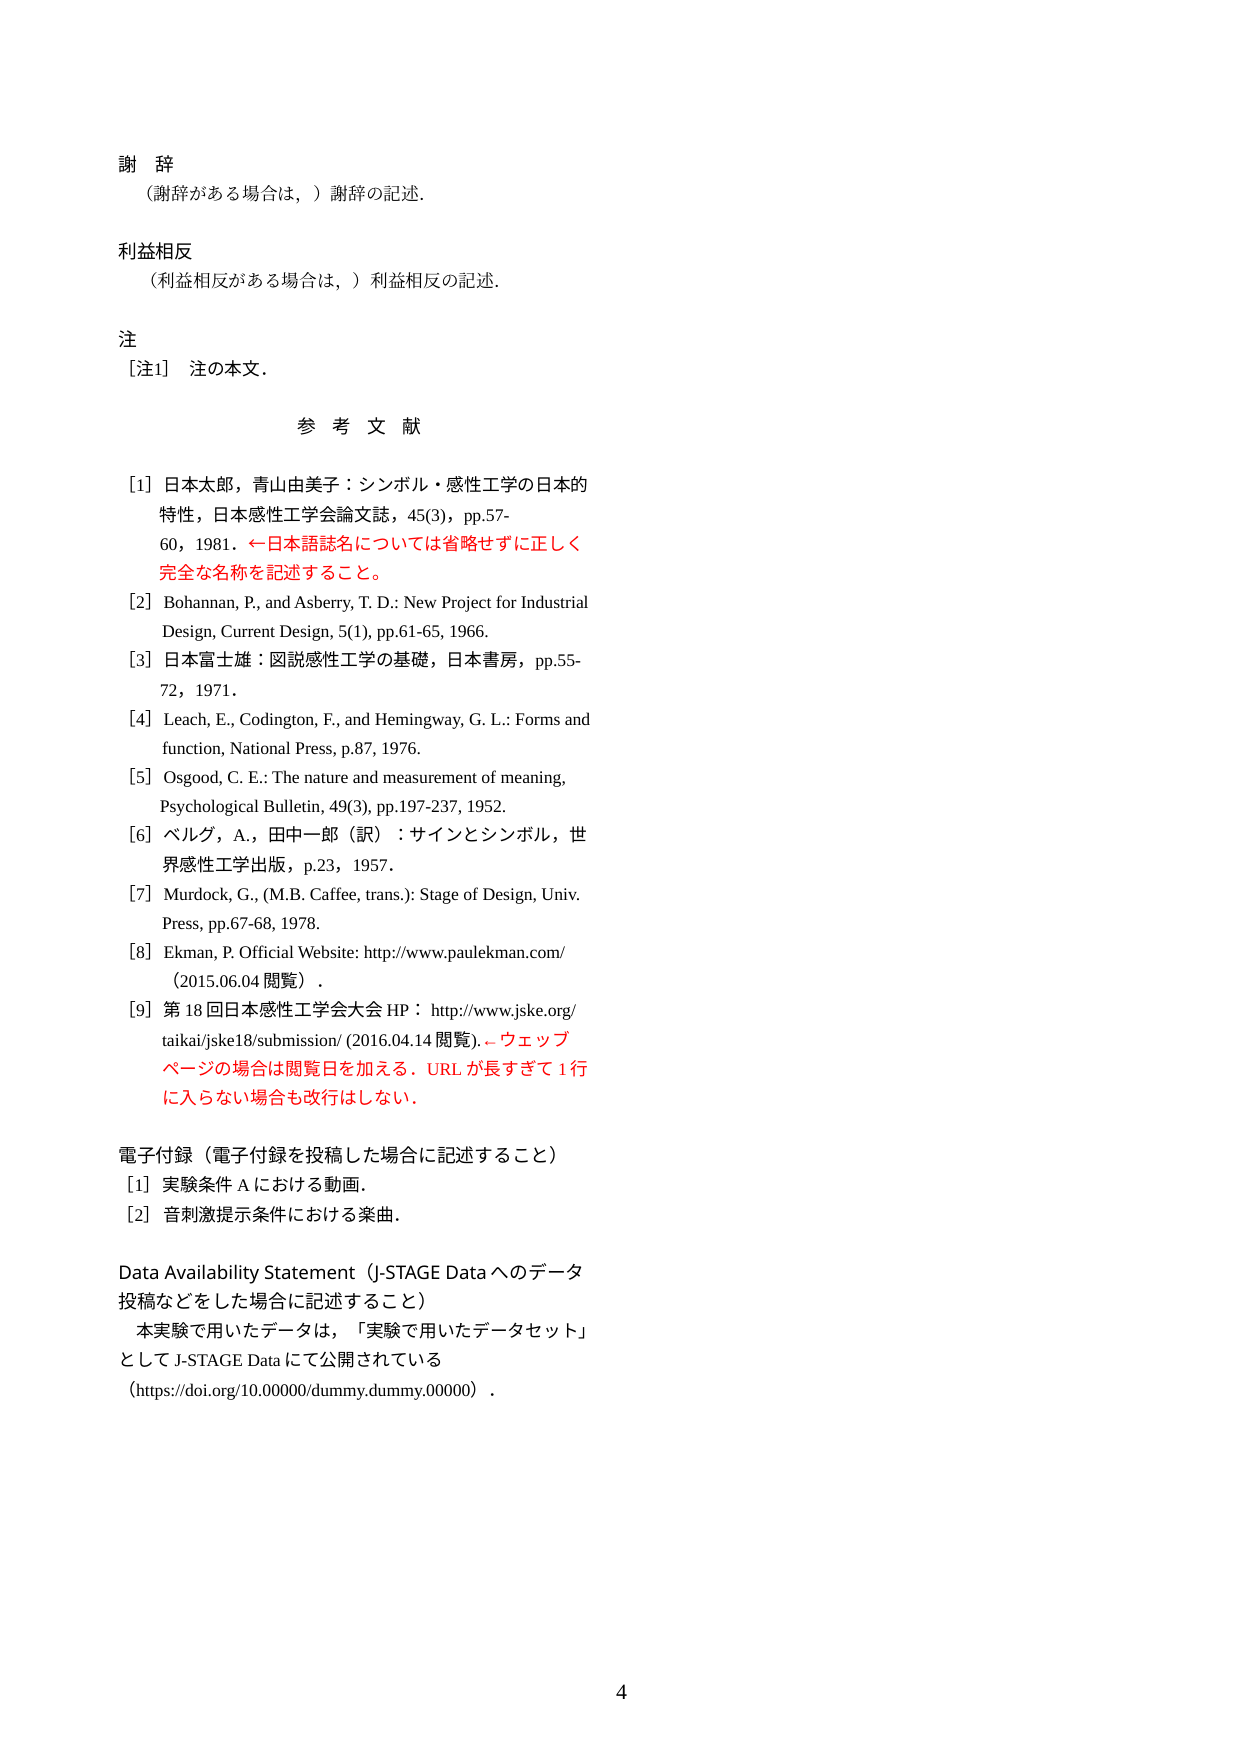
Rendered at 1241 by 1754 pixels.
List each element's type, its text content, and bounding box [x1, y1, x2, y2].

list 注の本文． [118, 352, 600, 381]
text 参考文献 [118, 410, 600, 439]
list 実験条件Aにおける動画． [117, 1168, 600, 1198]
list 日本富士雄：図説感性工学の基礎，日本書房，pp.55-72，1971． [118, 643, 600, 702]
list Osgood, C. E.: The nature and measurement of meaning, Psychological Bulletin, 49(3), pp.197-237, 1952. [118, 760, 600, 818]
list Leach, E., Codington, F., and Hemingway, G. L.: Forms and function, National Press, p.87, 1976. [118, 702, 600, 760]
text （利益相反がある場合は，）利益相反の記述． [118, 264, 600, 293]
list Ekman, P. Official Website: http://www.paulekman.com/ （2015.06.04閲覧）． [118, 935, 600, 993]
text 注 [118, 323, 600, 352]
list ベルグ，A.，田中一郎（訳）：サインとシンボル，世界感性工学出版，p.23，1957． [118, 818, 600, 877]
text 謝 辞 [118, 148, 600, 177]
text （謝辞がある場合は，）謝辞の記述． [118, 177, 600, 206]
list Murdock, G., (M.B. Caffee, trans.): Stage of Design, Univ. Press, pp.67-68, 1978. [118, 877, 600, 935]
list 第18回日本感性工学会大会HP： http://www.jske.org/ taikai/jske18/submission/ (2016.04.14閲覧).←ウェッブページの場合は閲覧日を加える．URL が長すぎて1行に入らない場合も改行はしない． [118, 993, 600, 1110]
text 本実験で用いたデータは，「実験で用いたデータセット」としてJ-STAGE Dataにて公開されている（https://doi.org/10.00000/dummy.dummy.00000）． [118, 1314, 600, 1402]
list 日本太郎，青山由美子：シンボル・感性工学の日本的特性，日本感性工学会論文誌，45(3)，pp.57-60，1981．←日本語誌名については省略せずに正しく完全な名称を記述すること。 [118, 468, 600, 585]
list Bohannan, P., and Asberry, T. D.: New Project for Industrial Design, Current Design, 5(1), pp.61-65, 1966. [118, 585, 600, 643]
text Data Availability Statement（J-STAGE Dataへのデータ投稿などをした場合に記述すること） [118, 1256, 600, 1314]
text 利益相反 [118, 235, 600, 264]
text 電子付録（電子付録を投稿した場合に記述すること） [118, 1139, 600, 1168]
list 音刺激提示条件における楽曲． [117, 1198, 600, 1227]
